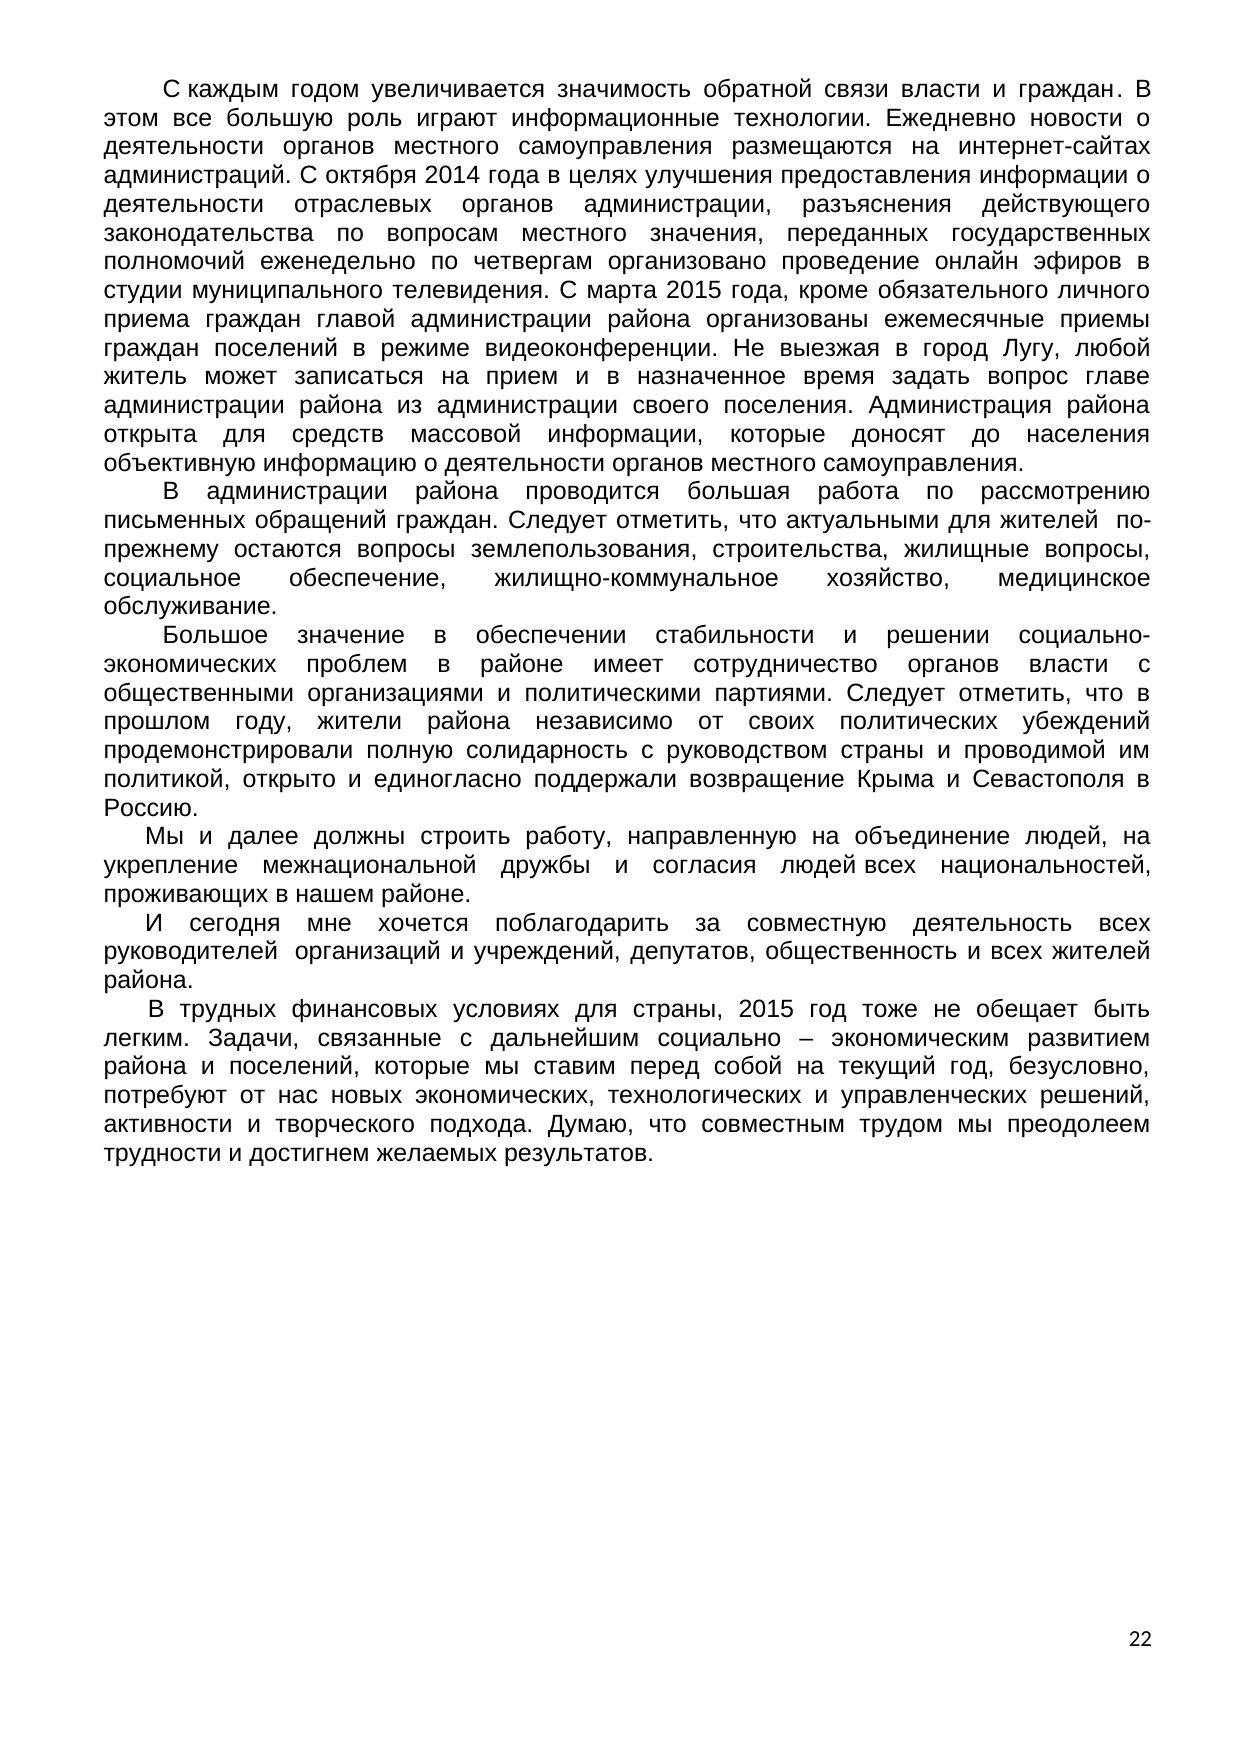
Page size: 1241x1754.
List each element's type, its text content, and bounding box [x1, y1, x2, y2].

text Мы и далее должны строить работу, направленную на объединение людей, на укрепление межнациональной дружбы и согласия людей всех национальностей, проживающих в нашем районе. [103, 821, 1152, 908]
text В администрации района проводится большая работа по рассмотрению письменных обращений граждан. Следует отметить, что актуальными для жителей по-прежнему остаются вопросы землепользования, строительства, жилищные вопросы, социальное обеспечение, жилищно-коммунальное хозяйство, медицинское обслуживание. [103, 476, 1152, 620]
text Большое значение в обеспечении стабильности и решении социально-экономических проблем в районе имеет сотрудничество органов власти с общественными организациями и политическими партиями. Следует отметить, что в прошлом году, жители района независимо от своих политических убеждений продемонстрировали полную солидарность с руководством страны и проводимой им политикой, открыто и единогласно поддержали возвращение Крыма и Севастополя в Россию. [103, 620, 1152, 821]
text В трудных финансовых условиях для страны, 2015 год тоже не обещает быть легким. Задачи, связанные с дальнейшим социально – экономическим развитием района и поселений, которые мы ставим перед собой на текущий год, безусловно, потребуют от нас новых экономических, технологических и управленческих решений, активности и творческого подхода. Думаю, что совместным трудом мы преодолеем трудности и достигнем желаемых результатов. [103, 994, 1152, 1166]
text И сегодня мне хочется поблагодарить за совместную деятельность всех руководителей организаций и учреждений, депутатов, общественность и всех жителей района. [103, 908, 1152, 994]
text С каждым годом увеличивается значимость обратной связи власти и граждан. В этом все большую роль играют информационные технологии. Ежедневно новости о деятельности органов местного самоуправления размещаются на интернет-сайтах администраций. С октября 2014 года в целях улучшения предоставления информации о деятельности отраслевых органов администрации, разъяснения действующего законодательства по вопросам местного значения, переданных государственных полномочий еженедельно по четвергам организовано проведение онлайн эфиров в студии муниципального телевидения. С марта 2015 года, кроме обязательного личного приема граждан главой администрации района организованы ежемесячные приемы граждан поселений в режиме видеоконференции. Не выезжая в город Лугу, любой житель может записаться на прием и в назначенное время задать вопрос главе администрации района из администрации своего поселения. Администрация района открыта для средств массовой информации, которые доносят до населения объективную информацию о деятельности органов местного самоуправления. [103, 74, 1152, 476]
